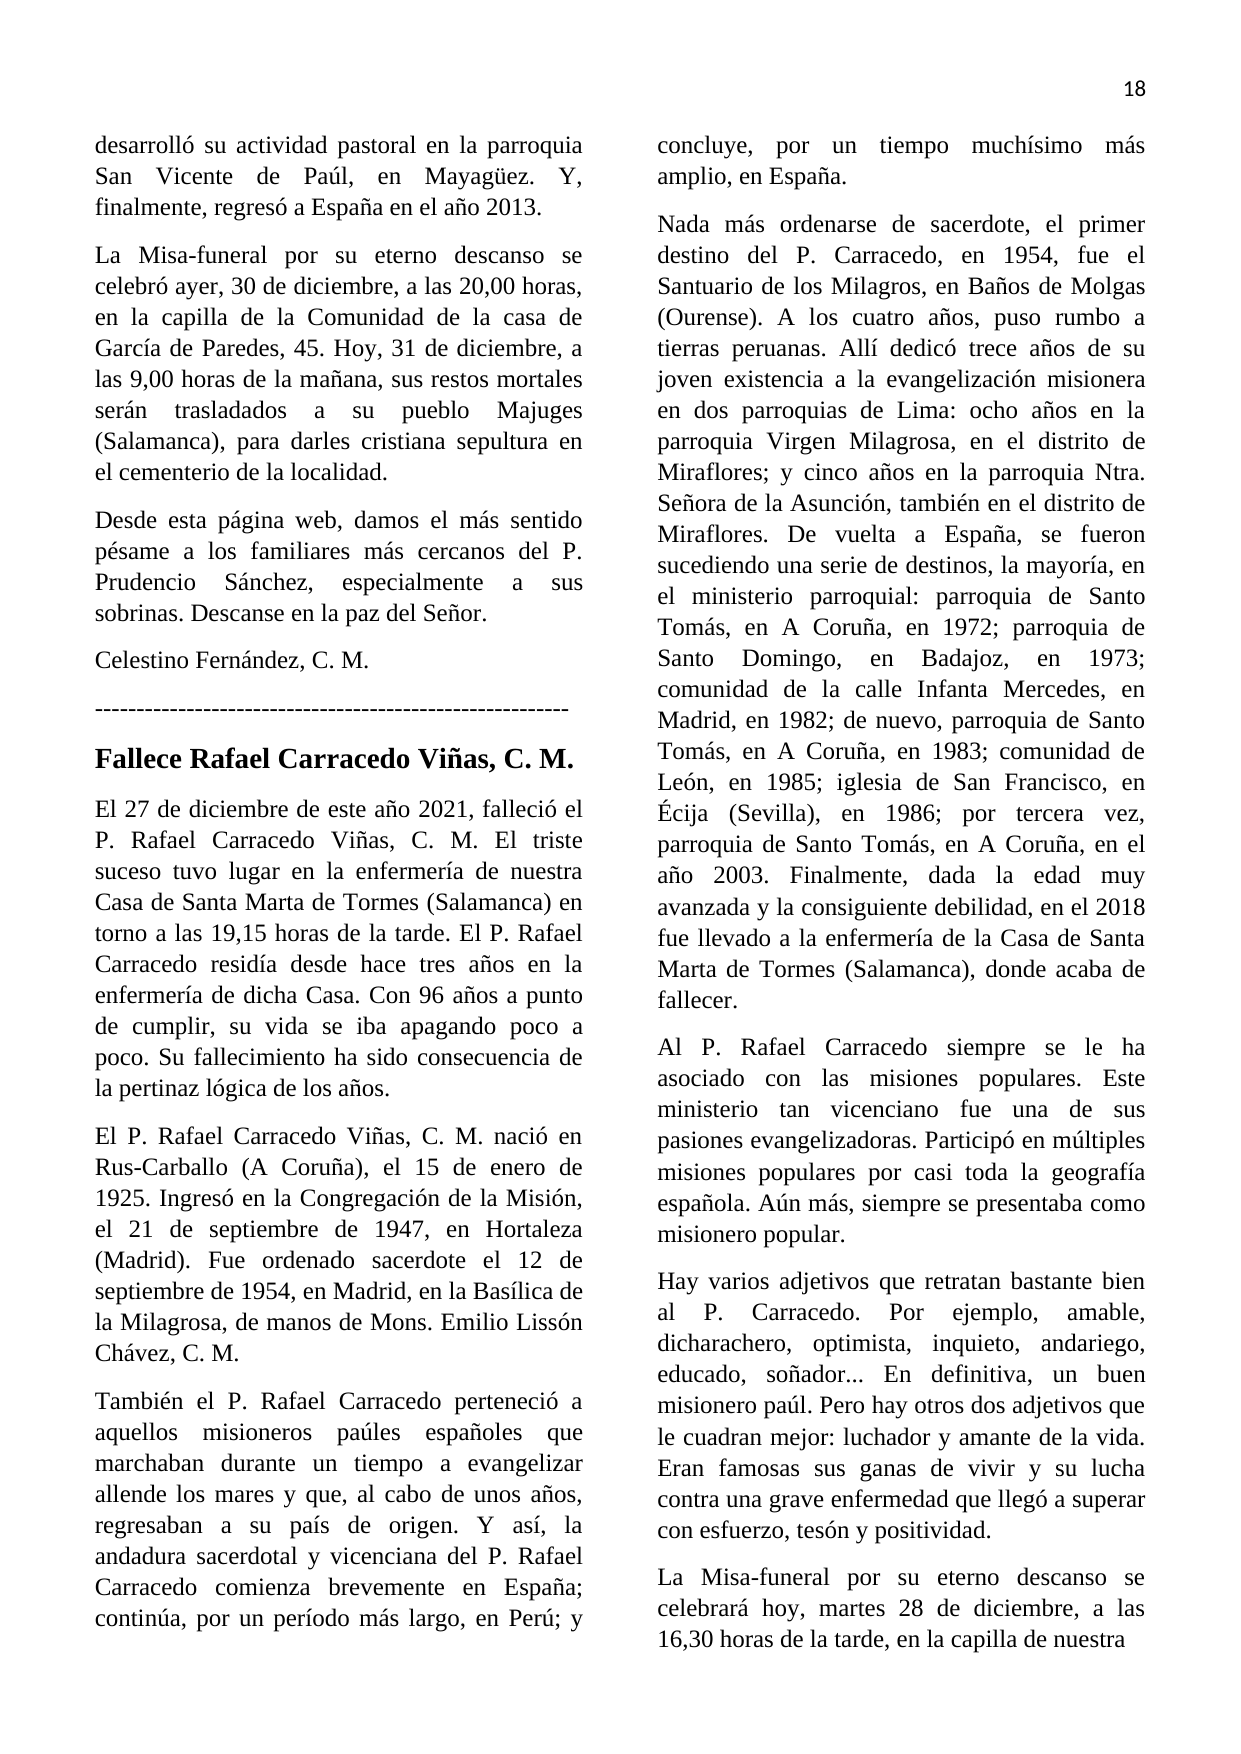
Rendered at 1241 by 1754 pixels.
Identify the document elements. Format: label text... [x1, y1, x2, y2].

text --------------------------------------------------------- [94, 693, 583, 722]
text La Misa-funeral por su eterno descanso se celebrará hoy, martes 28 de diciembre, a las 16,30 horas de la tarde, en la capilla de nuestra [657, 1562, 1146, 1653]
text El P. Rafael Carracedo Viñas, C. M. nació en Rus-Carballo (A Coruña), el 15 de enero de 1925. Ingresó en la Congregación de la Misión, el 21 de septiembre de 1947, en Hortaleza (Madrid). Fue ordenado sacerdote el 12 de septiembre de 1954, en Madrid, en la Basílica de la Milagrosa, de manos de Mons. Emilio Lissón Chávez, C. M. [94, 1121, 583, 1367]
text Hay varios adjetivos que retratan bastante bien al P. Carracedo. Por ejemplo, amable, dicharachero, optimista, inquieto, andariego, educado, soñador... En definitiva, un buen misionero paúl. Pero hay otros dos adjetivos que le cuadran mejor: luchador y amante de la vida. Eran famosas sus ganas de vivir y su lucha contra una grave enfermedad que llegó a superar con esfuerzo, tesón y positividad. [657, 1266, 1146, 1543]
text La Misa-funeral por su eterno descanso se celebró ayer, 30 de diciembre, a las 20,00 horas, en la capilla de la Comunidad de la casa de García de Paredes, 45. Hoy, 31 de diciembre, a las 9,00 horas de la mañana, sus restos mortales serán trasladados a su pueblo Majuges (Salamanca), para darles cristiana sepultura en el cementerio de la localidad. [94, 240, 583, 486]
text Desde esta página web, damos el más sentido pésame a los familiares más cercanos del P. Prudencio Sánchez, especialmente a sus sobrinas. Descanse en la paz del Señor. [94, 505, 583, 627]
text Celestino Fernández, C. M. [94, 646, 583, 674]
text Nada más ordenarse de sacerdote, el primer destino del P. Carracedo, en 1954, fue el Santuario de los Milagros, en Baños de Molgas (Ourense). A los cuatro años, puso rumbo a tierras peruanas. Allí dedicó trece años de su joven existencia a la evangelización misionera en dos parroquias de Lima: ocho años en la parroquia Virgen Milagrosa, en el distrito de Miraflores; y cinco años en la parroquia Ntra. Señora de la Asunción, también en el distrito de Miraflores. De vuelta a España, se fueron sucediendo una serie de destinos, la mayoría, en el ministerio parroquial: parroquia de Santo Tomás, en A Coruña, en 1972; parroquia de Santo Domingo, en Badajoz, en 1973; comunidad de la calle Infanta Mercedes, en Madrid, en 1982; de nuevo, parroquia de Santo Tomás, en A Coruña, en 1983; comunidad de León, en 1985; iglesia de San Francisco, en Écija (Sevilla), en 1986; por tercera vez, parroquia de Santo Tomás, en A Coruña, en el año 2003. Finalmente, dada la edad muy avanzada y la consiguiente debilidad, en el 2018 fue llevado a la enfermería de la Casa de Santa Marta de Tormes (Salamanca), donde acaba de fallecer. [657, 209, 1146, 1013]
text También el P. Rafael Carracedo perteneció a aquellos misioneros paúles españoles que marchaban durante un tiempo a evangelizar allende los mares y que, al cabo de unos años, regresaban a su país de origen. Y así, la andadura sacerdotal y vicenciana del P. Rafael Carracedo comienza brevemente en España; continúa, por un período más largo, en Perú; y concluye, por un tiempo muchísimo más amplio, en España. [657, 130, 1146, 190]
text Al P. Rafael Carracedo siempre se le ha asociado con las misiones populares. Este ministerio tan vicenciano fue una de sus pasiones evangelizadoras. Participó en múltiples misiones populares por casi toda la geografía española. Aún más, siempre se presentaba como misionero popular. [657, 1032, 1146, 1247]
text Fallece Rafael Carracedo Viñas, C. M. [94, 741, 583, 774]
text También el P. Rafael Carracedo perteneció a aquellos misioneros paúles españoles que marchaban durante un tiempo a evangelizar allende los mares y que, al cabo de unos años, regresaban a su país de origen. Y así, la andadura sacerdotal y vicenciana del P. Rafael Carracedo comienza brevemente en España; continúa, por un período más largo, en Perú; y concluye, por un tiempo muchísimo más amplio, en España. [94, 1386, 583, 1632]
text El 27 de diciembre de este año 2021, falleció el P. Rafael Carracedo Viñas, C. M. El triste suceso tuvo lugar en la enfermería de nuestra Casa de Santa Marta de Tormes (Salamanca) en torno a las 19,15 horas de la tarde. El P. Rafael Carracedo residía desde hace tres años en la enfermería de dicha Casa. Con 96 años a punto de cumplir, su vida se iba apagando poco a poco. Su fallecimiento ha sido consecuencia de la pertinaz lógica de los años. [94, 794, 583, 1102]
